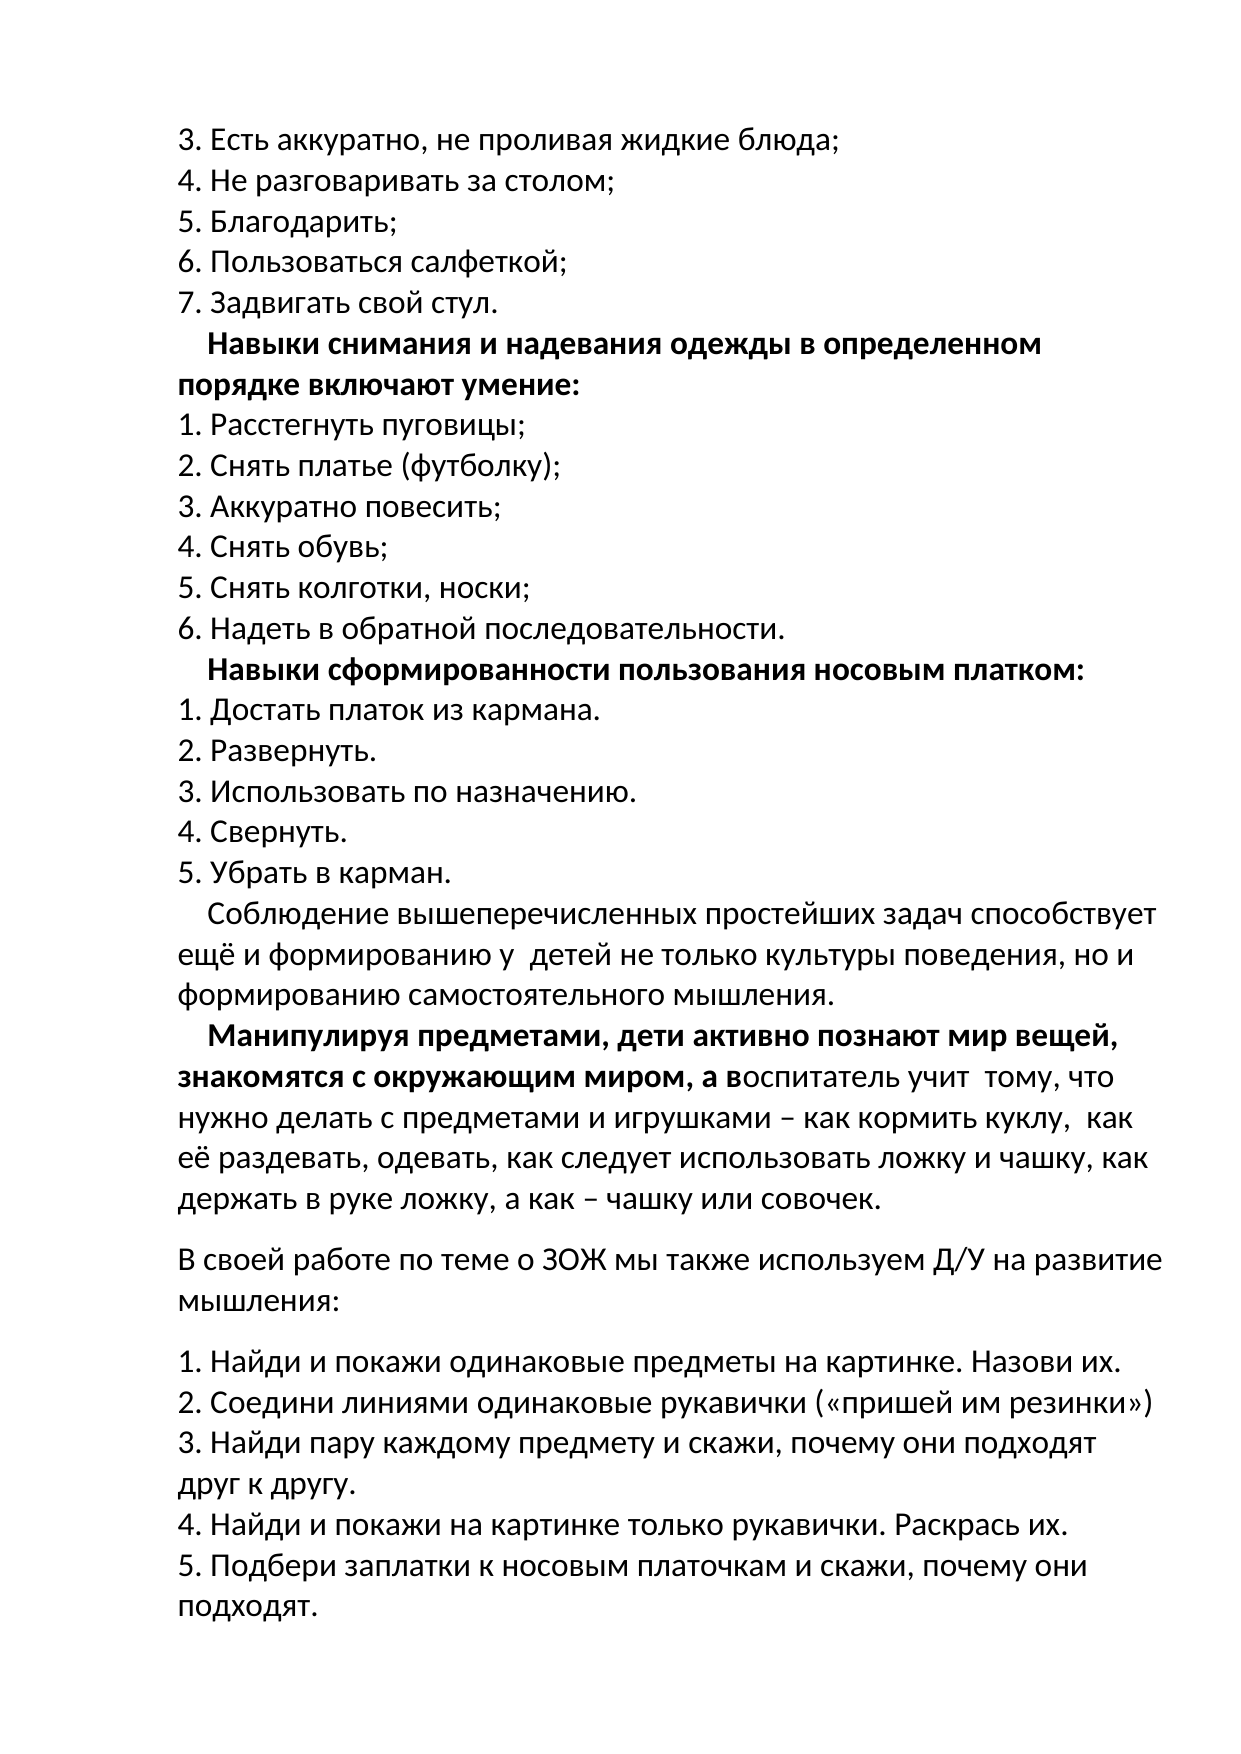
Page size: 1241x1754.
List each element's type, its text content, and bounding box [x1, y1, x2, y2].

text 3. Аккуратно повесить; [177, 485, 1167, 525]
text 5. Подбери заплатки к носовым платочкам и скажи, почему они подходят. [177, 1543, 1167, 1625]
text 5. Снять колготки, носки; [177, 566, 1167, 607]
text Навыки сформированности пользования носовым платком: [177, 648, 1167, 688]
text 4. Свернуть. [177, 811, 1167, 851]
text Навыки снимания и надевания одежды в определенном порядке включают умение: [177, 322, 1167, 403]
text 1. Найди и покажи одинаковые предметы на картинке. Назови их. [177, 1340, 1167, 1381]
text 5. Благодарить; [177, 199, 1167, 240]
text 3. Использовать по назначению. [177, 770, 1167, 811]
text 3. Есть аккуратно, не проливая жидкие блюда; [177, 118, 1167, 159]
text 2. Развернуть. [177, 729, 1167, 770]
text 1. Расстегнуть пуговицы; [177, 403, 1167, 444]
text 6. Пользоваться салфеткой; [177, 240, 1167, 281]
text 5. Убрать в карман. [177, 851, 1167, 892]
text 2. Соедини линиями одинаковые рукавички («пришей им резинки») [177, 1381, 1167, 1421]
text Манипулируя предметами, дети активно познают мир вещей, знакомятся с окружающим миром, а воспитатель учит тому, что нужно делать с предметами и игрушками – как кормить куклу, как её раздевать, одевать, как следует использовать ложку и чашку, как держать в руке ложку, а как – чашку или совочек. [883, 1014, 1167, 1218]
text 7. Задвигать свой стул. [177, 281, 1167, 322]
text 4. Найди и покажи на картинке только рукавички. Раскрась их. [177, 1503, 1167, 1543]
text 4. Не разговаривать за столом; [177, 159, 1167, 199]
text 2. Снять платье (футболку); [177, 444, 1167, 485]
text 3. Найди пару каждому предмету и скажи, почему они подходят друг к другу. [177, 1421, 1167, 1503]
text В своей работе по теме о ЗОЖ мы также используем Д/У на развитие мышления: [177, 1238, 1167, 1319]
text 1. Достать платок из кармана. [177, 688, 1167, 729]
text 6. Надеть в обратной последовательности. [177, 607, 1167, 648]
text Соблюдение вышеперечисленных простейших задач способствует ещё и формированию у детей не только культуры поведения, но и формированию самостоятельного мышления. [177, 892, 1167, 1014]
text 4. Снять обувь; [177, 525, 1167, 566]
